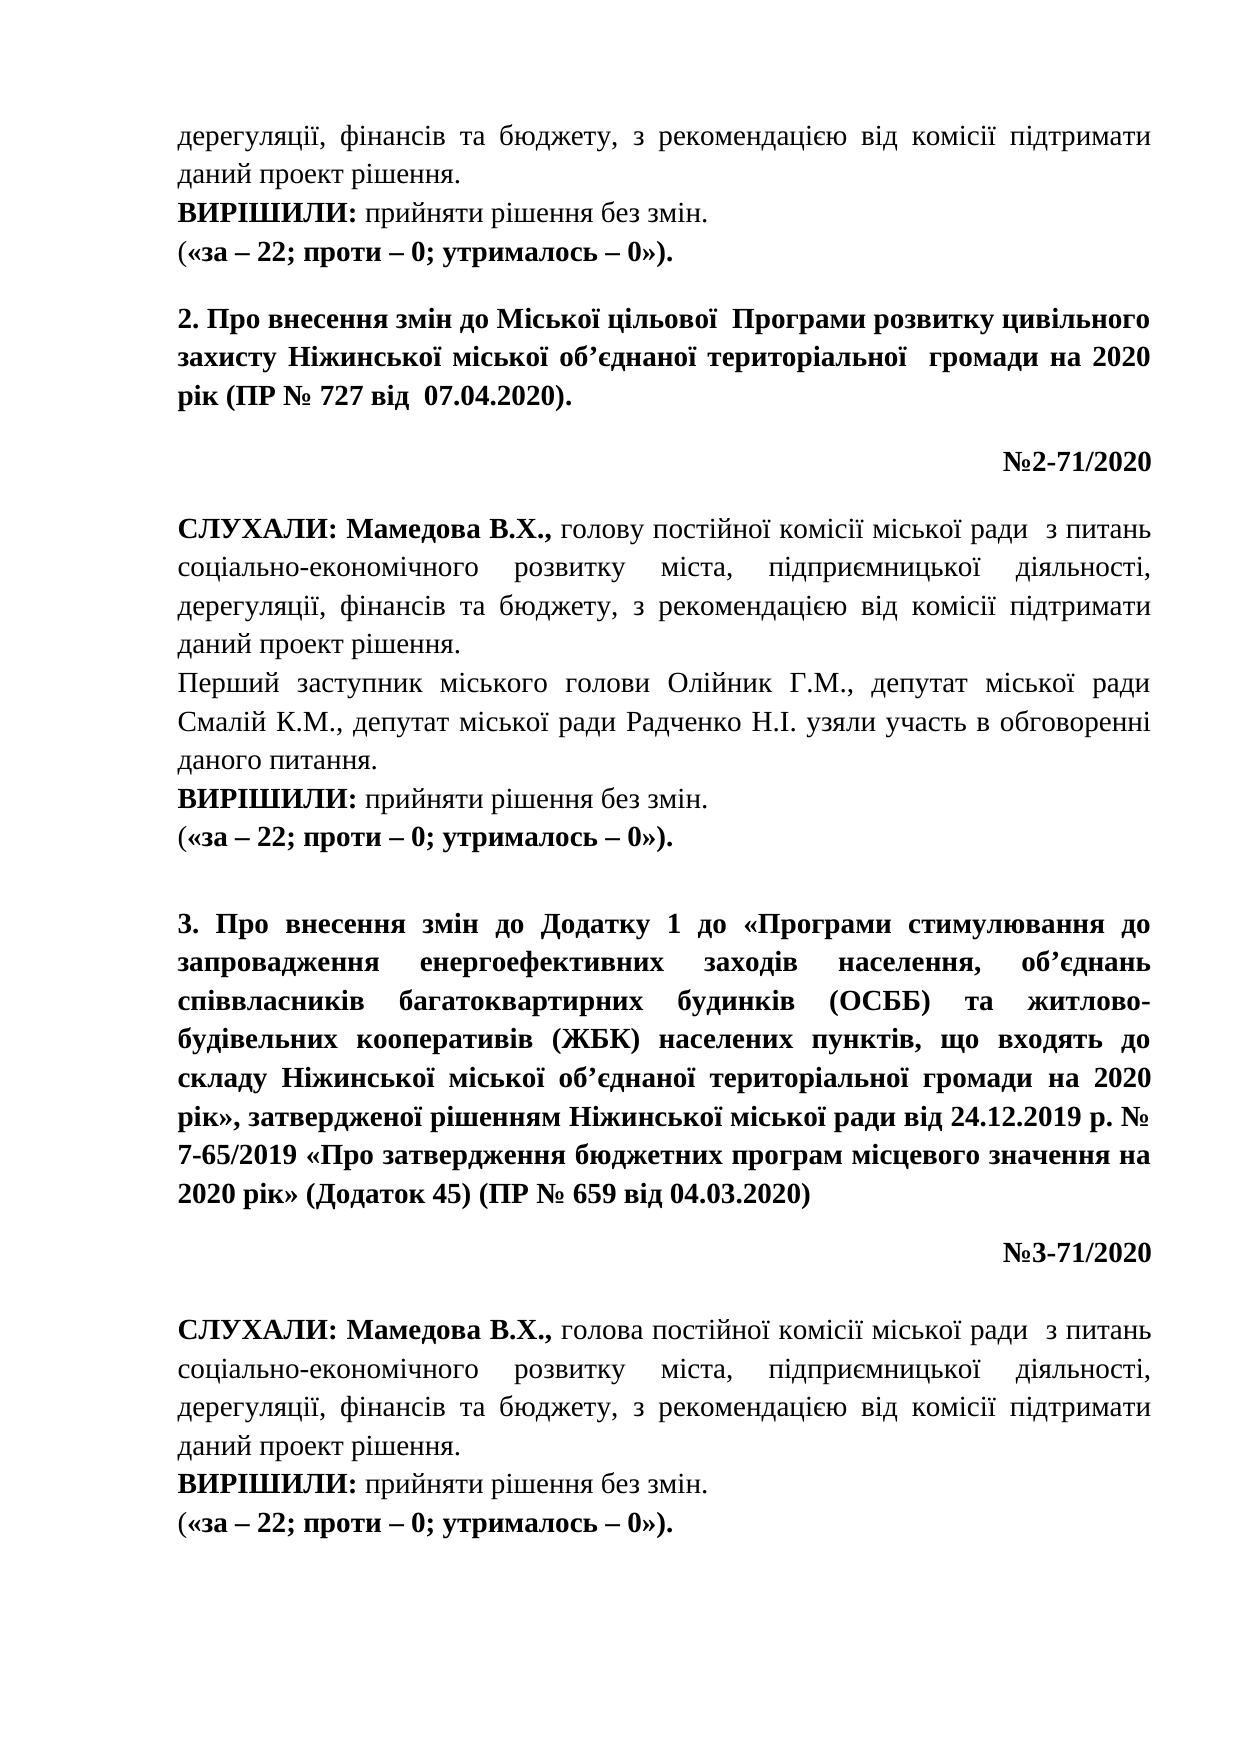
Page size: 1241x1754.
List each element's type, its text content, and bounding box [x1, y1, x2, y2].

text («за – 22; проти – 0; утрималось – 0»). [177, 234, 1152, 267]
text 2. Про внесення змін до Міської цільової Програми розвитку цивільного захисту Ніжинської міської об’єднаної територіальної громади на 2020 рік (ПР № 727 від 07.04.2020). [177, 301, 1152, 411]
text («за – 22; проти – 0; утрималось – 0»). [177, 819, 1152, 853]
text ВИРІШИЛИ: прийняти рішення без змін. [177, 195, 1152, 229]
text №2-71/2020 [177, 444, 1152, 478]
text Перший заступник міського голови Олійник Г.М., депутат міської ради Смалій К.М., депутат міської ради Радченко Н.І. узяли участь в обговоренні даного питання. [177, 665, 1152, 776]
text №3-71/2020 [177, 1235, 1152, 1269]
text СЛУХАЛИ: Мамедова В.Х., голова постійної комісії міської ради з питань соціально-економічного розвитку міста, підприємницької діяльності, дерегуляції, фінансів та бюджету, з рекомендацією від комісії підтримати даний проект рішення. [177, 1312, 1152, 1461]
text («за – 22; проти – 0; утрималось – 0»). [177, 1505, 1152, 1538]
text ВИРІШИЛИ: прийняти рішення без змін. [177, 781, 1152, 814]
text 3. Про внесення змін до Додатку 1 до «Програми стимулювання до запровадження енергоефективних заходів населення, об’єднань співвласників багатоквартирних будинків (ОСББ) та житлово-будівельних кооперативів (ЖБК) населених пунктів, що входять до складу Ніжинської міської об’єднаної територіальної громади на 2020 рік», затвердженої рішенням Ніжинської міської ради від 24.12.2019 р. № 7-65/2019 «Про затвердження бюджетних програм місцевого значення на 2020 рік» (Додаток 45) (ПР № 659 від 04.03.2020) [177, 906, 1152, 1209]
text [177, 118, 1152, 190]
text ВИРІШИЛИ: прийняти рішення без змін. [177, 1466, 1152, 1500]
